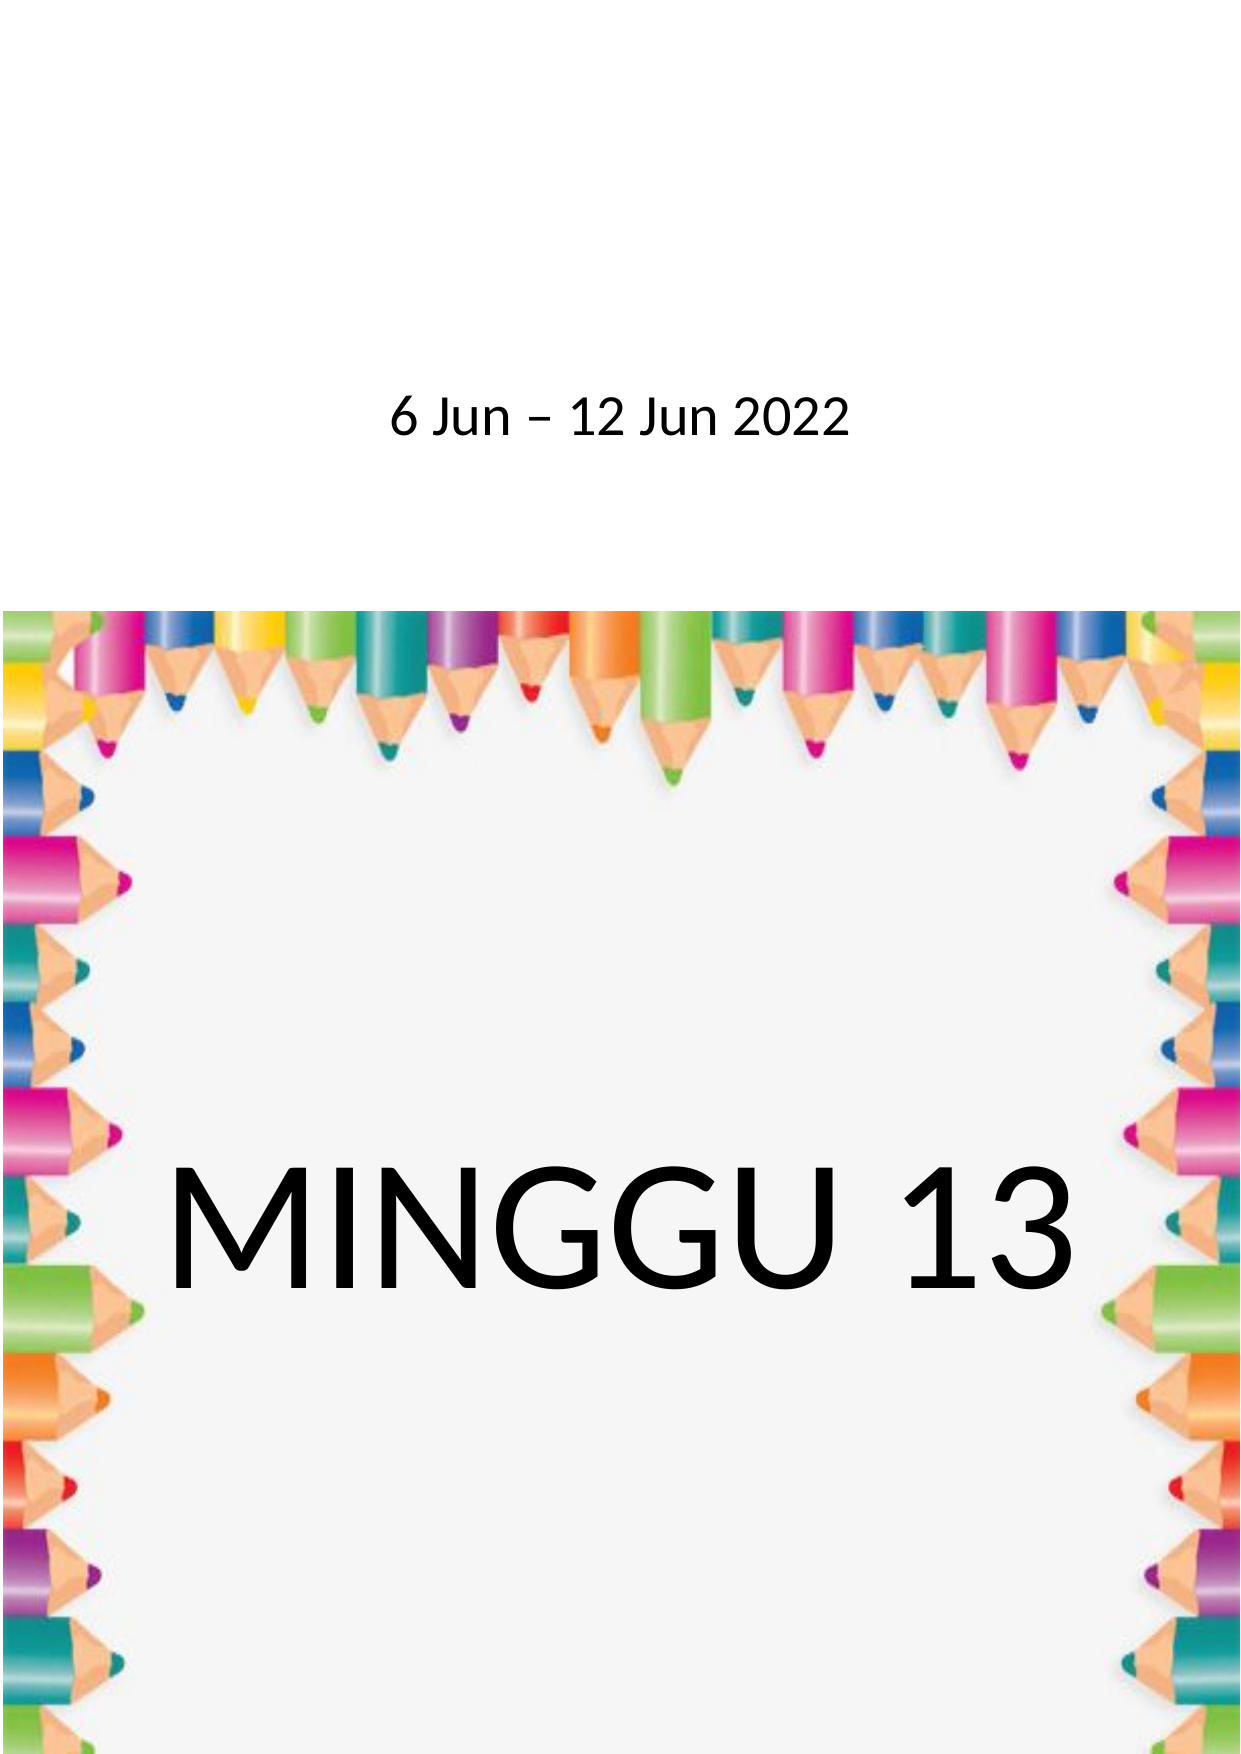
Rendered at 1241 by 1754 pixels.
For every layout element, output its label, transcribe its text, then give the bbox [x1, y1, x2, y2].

text MINGGU 13 [150, 1106, 1090, 1335]
text 6 Jun – 12 Jun 2022 [150, 379, 1090, 450]
picture [3, 611, 1241, 1754]
